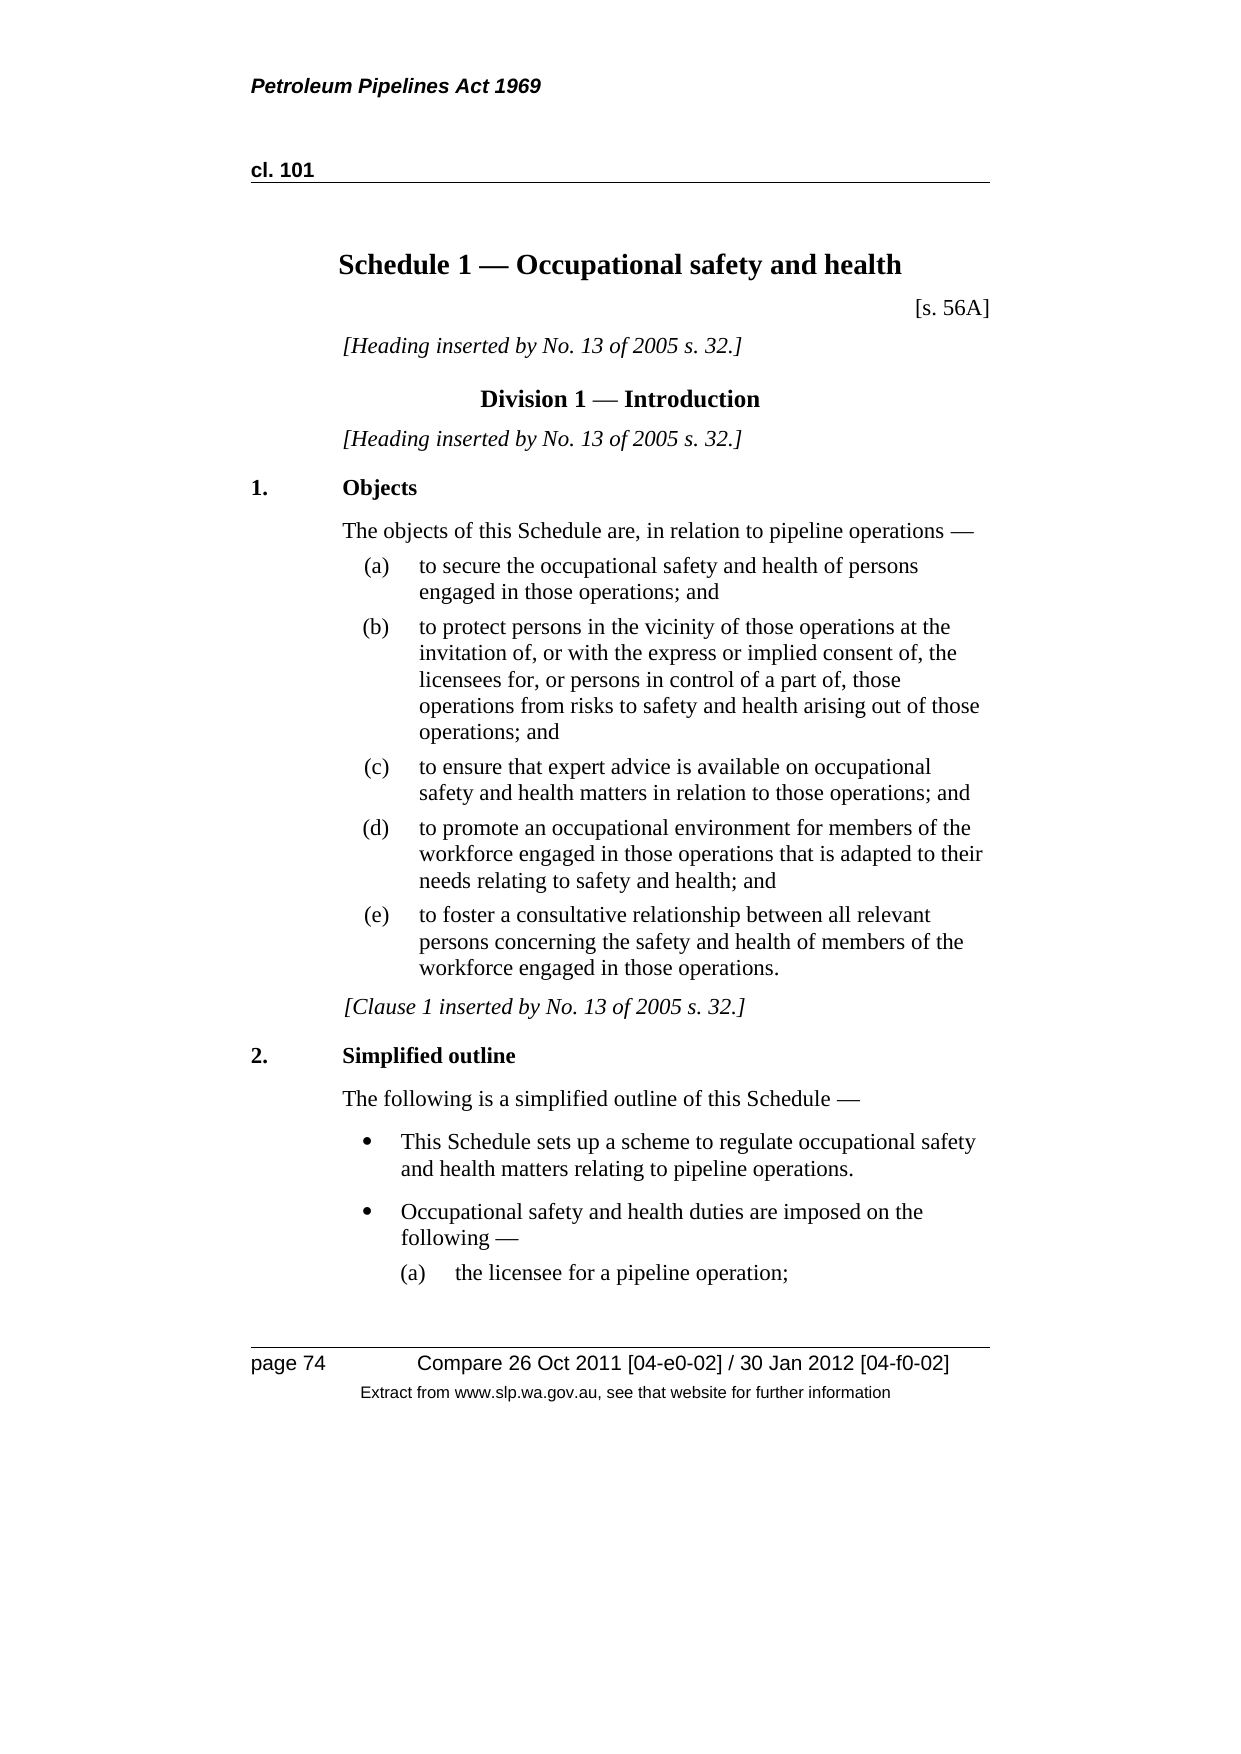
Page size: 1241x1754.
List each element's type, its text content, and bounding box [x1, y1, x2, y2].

list Occupational safety and health duties are imposed on the following — [363, 1198, 990, 1251]
text (a) to secure the occupational safety and health of persons engaged in those operations; and [251, 552, 990, 605]
subtitle [Heading inserted by No. 13 of 2005 s. 32.] [251, 332, 990, 359]
text The following is a simplified outline of this Schedule — [251, 1085, 990, 1112]
subtitle 1. Objects [251, 474, 990, 501]
text The objects of this Schedule are, in relation to pipeline operations — [251, 517, 990, 544]
list This Schedule sets up a scheme to regulate occupational safety and health matters relating to pipeline operations. [363, 1128, 990, 1181]
text (e) to foster a consultative relationship between all relevant persons concerning the safety and health of members of the workforce engaged in those operations. [251, 902, 990, 981]
text (b) to protect persons in the vicinity of those operations at the invitation of, or with the express or implied consent of, the licensees for, or persons in control of a part of, those operations from risks to safety and health arising out of those operations; and [251, 613, 990, 745]
text (c) to ensure that expert advice is available on occupational safety and health matters in relation to those operations; and [251, 753, 990, 806]
subtitle Schedule 1 — Occupational safety and health [251, 247, 990, 281]
subtitle Division 1 — Introduction [251, 384, 990, 412]
subtitle 2. Simplified outline [251, 1042, 990, 1069]
subtitle [Heading inserted by No. 13 of 2005 s. 32.] [251, 425, 990, 451]
text [s. 56A] [251, 293, 990, 320]
text (d) to promote an occupational environment for members of the workforce engaged in those operations that is adapted to their needs relating to safety and health; and [251, 814, 990, 893]
text (a) the licensee for a pipeline operation; [288, 1259, 990, 1285]
text [Clause 1 inserted by No. 13 of 2005 s. 32.] [251, 993, 990, 1019]
